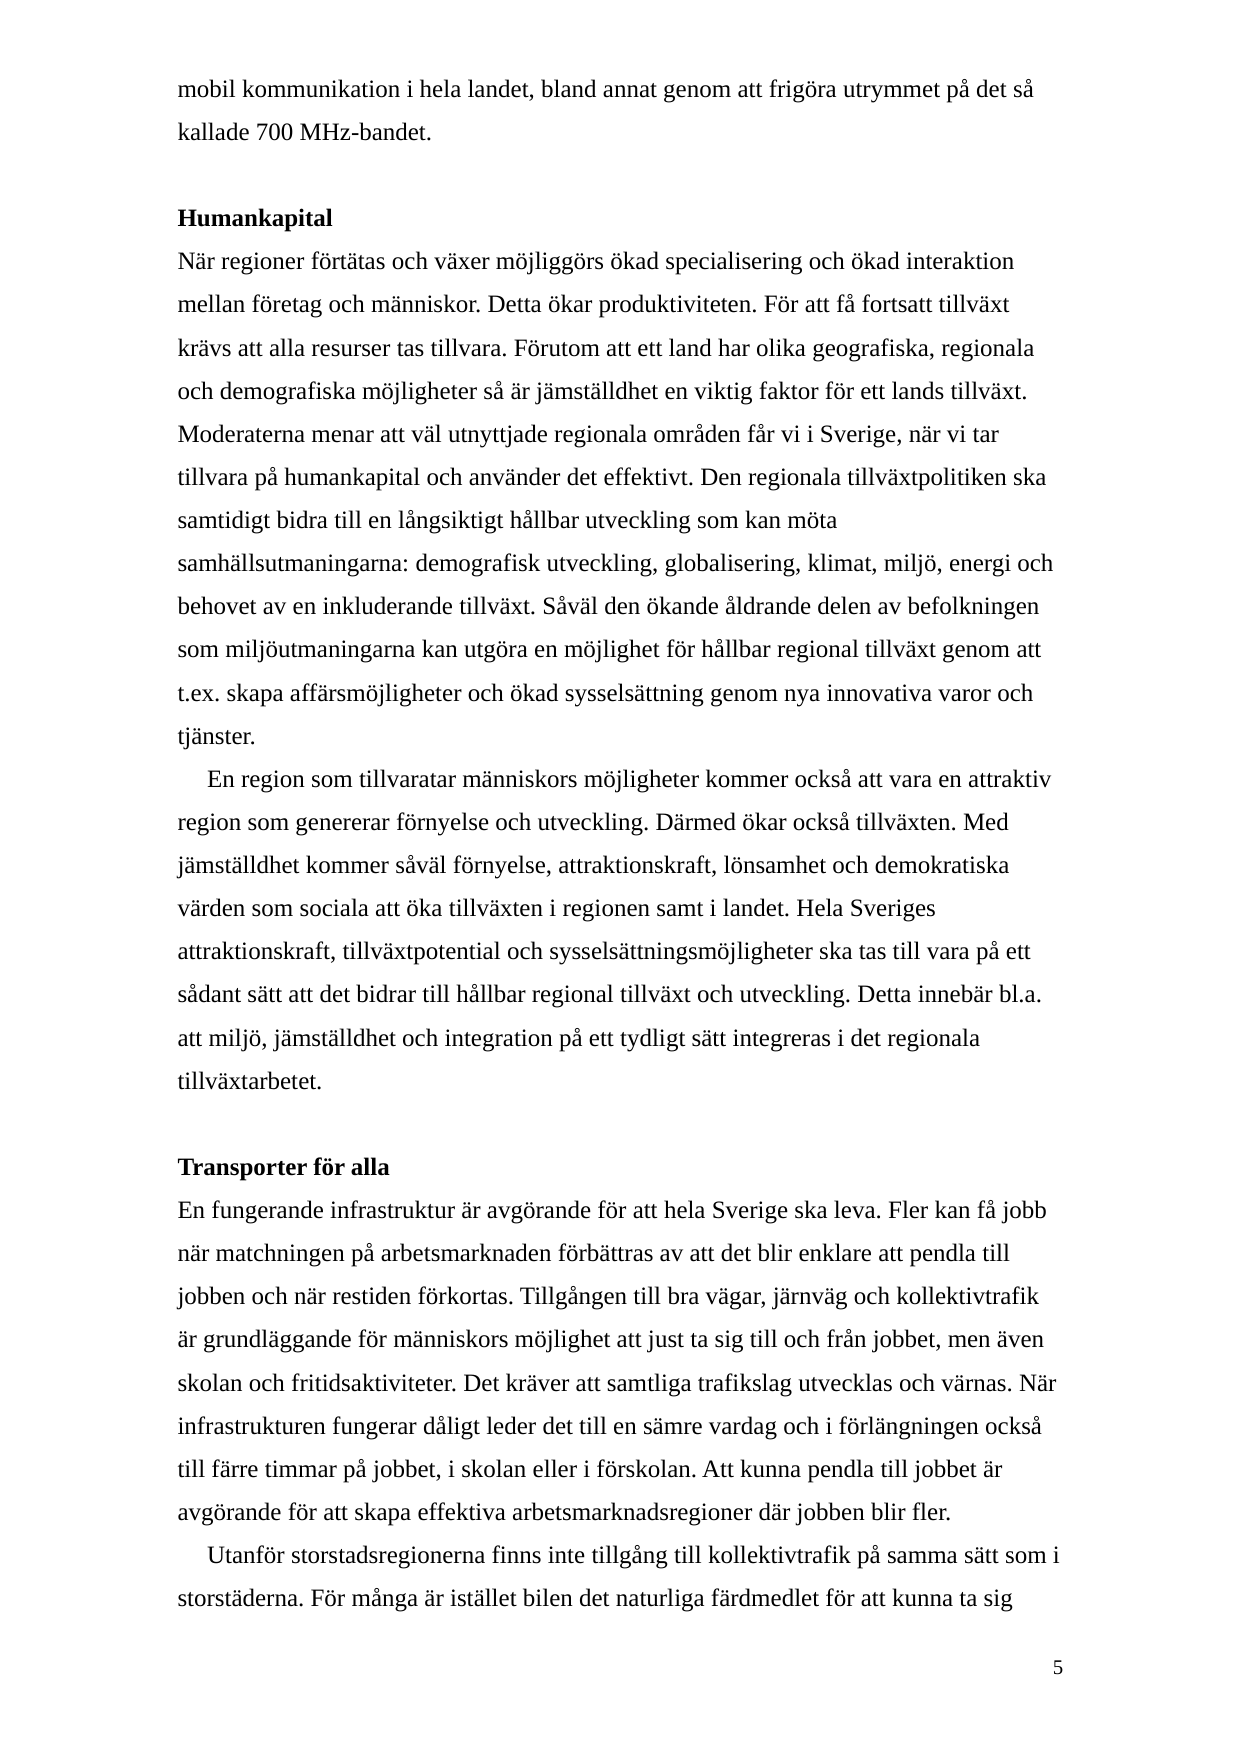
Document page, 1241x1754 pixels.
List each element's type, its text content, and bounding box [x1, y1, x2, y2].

text En fungerande infrastruktur är avgörande för att hela Sverige ska leva. Fler kan få jobb när matchningen på arbetsmarknaden förbättras av att det blir enklare att pendla till jobben och när restiden förkortas. Tillgången till bra vägar, järnväg och kollektivtrafik är grundläggande för människors möjlighet att just ta sig till och från jobbet, men även skolan och fritidsaktiviteter. Det kräver att samtliga trafikslag utvecklas och värnas. När infrastrukturen fungerar dåligt leder det till en sämre vardag och i förlängningen också till färre timmar på jobbet, i skolan eller i förskolan. Att kunna pendla till jobbet är avgörande för att skapa effektiva arbetsmarknadsregioner där jobben blir fler. [177, 1195, 1063, 1526]
text En region som tillvaratar människors möjligheter kommer också att vara en attraktiv region som genererar förnyelse och utveckling. Därmed ökar också tillväxten. Med jämställdhet kommer såväl förnyelse, attraktionskraft, lönsamhet och demokratiska värden som sociala att öka tillväxten i regionen samt i landet. Hela Sveriges attraktionskraft, tillväxtpotential och sysselsättningsmöjligheter ska tas till vara på ett sådant sätt att det bidrar till hållbar regional tillväxt och utveckling. Detta innebär bl.a. att miljö, jämställdhet och integration på ett tydligt sätt integreras i det regionala tillväxtarbetet. [177, 764, 1063, 1094]
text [177, 74, 1063, 146]
text När regioner förtätas och växer möjliggörs ökad specialisering och ökad interaktion mellan företag och människor. Detta ökar produktiviteten. För att få fortsatt tillväxt krävs att alla resurser tas tillvara. Förutom att ett land har olika geografiska, regionala och demografiska möjligheter så är jämställdhet en viktig faktor för ett lands tillväxt. Moderaterna menar att väl utnyttjade regionala områden får vi i Sverige, när vi tar tillvara på humankapital och använder det effektivt. Den regionala tillväxtpolitiken ska samtidigt bidra till en långsiktigt hållbar utveckling som kan möta samhällsutmaningarna: demografisk utveckling, globalisering, klimat, miljö, energi och behovet av en inkluderande tillväxt. Såväl den ökande åldrande delen av befolkningen som miljöutmaningarna kan utgöra en möjlighet för hållbar regional tillväxt genom att t.ex. skapa affärsmöjligheter och ökad sysselsättning genom nya innovativa varor och tjänster. [177, 246, 1063, 749]
text Transporter för alla [177, 1152, 1063, 1181]
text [177, 1540, 1063, 1612]
text Humankapital [177, 203, 1063, 232]
